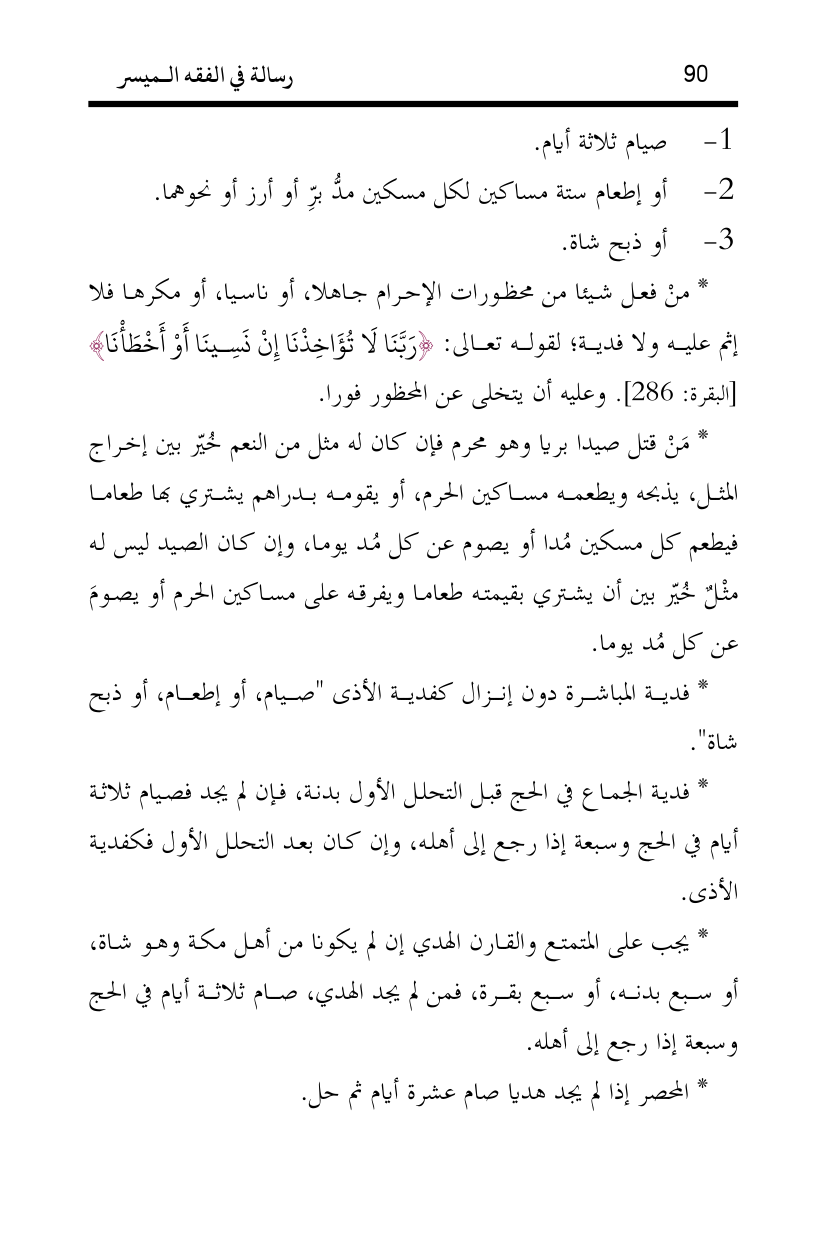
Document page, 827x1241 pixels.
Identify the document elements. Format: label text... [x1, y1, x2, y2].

text * مَنْ قتل صيدا بريا وهو محرم فإن كان له مثل من النعم خُيّر بين إخراج المثل، يذبحه ويطعمه مساكين الحرم، أو يقومه بدراهم يشتري بها طعاما فيطعم كل مسكين مُدا أو يصوم عن كل مُد يوما، وإن كان الصيد ليس له مثْلٌ خُيّر بين أن يشتري بقيمته طعاما ويفرقه على مساكين الحرم أو يصومَ عن كل مُد يوما. [89, 420, 738, 669]
text * فدية الجماع في الحج قبل التحلل الأول بدنة، فإن لم يجد فصيام ثلاثة أيام في الحج وسبعة إذا رجع إلى أهله، وإن كان بعد التحلل الأول فكفدية الأذى. [89, 769, 738, 918]
list أو ذبح شاة. [89, 219, 703, 268]
text * يجب على المتمتع والقارن الهدي إن لم يكونا من أهل مكة وهو شاة، أو سبع بدنه، أو سبع بقرة، فمن لم يجد الهدي، صام ثلاثة أيام في الحج وسبعة إذا رجع إلى أهله. [89, 918, 738, 1068]
text * منْ فعل شيئا من محظورات الإحرام جاهلا، أو ناسيا، أو مكرها فلا إثم عليه ولا فدية؛ لقوله تعالى: ﴿رَبَّنَا لَا تُؤَاخِذْنَا إِنْ نَسِينَا أَوْ أَخْطَأْنَا﴾ [البقرة: 286]. وعليه أن يتخلى عن المحظور فورا. [89, 269, 738, 419]
text * فدية المباشرة دون إنزال كفدية الأذى "صيام، أو إطعام، أو ذبح شاة". [89, 669, 738, 768]
list أو إطعام ستة مساكين لكل مسكين مدُّ برِّ أو أرز أو نحوهما. [89, 169, 703, 218]
text * المحصر إذا لم يجد هديا صام عشرة أيام ثم حل. [89, 1068, 738, 1118]
list صيام ثلاثة أيام. [89, 119, 703, 168]
